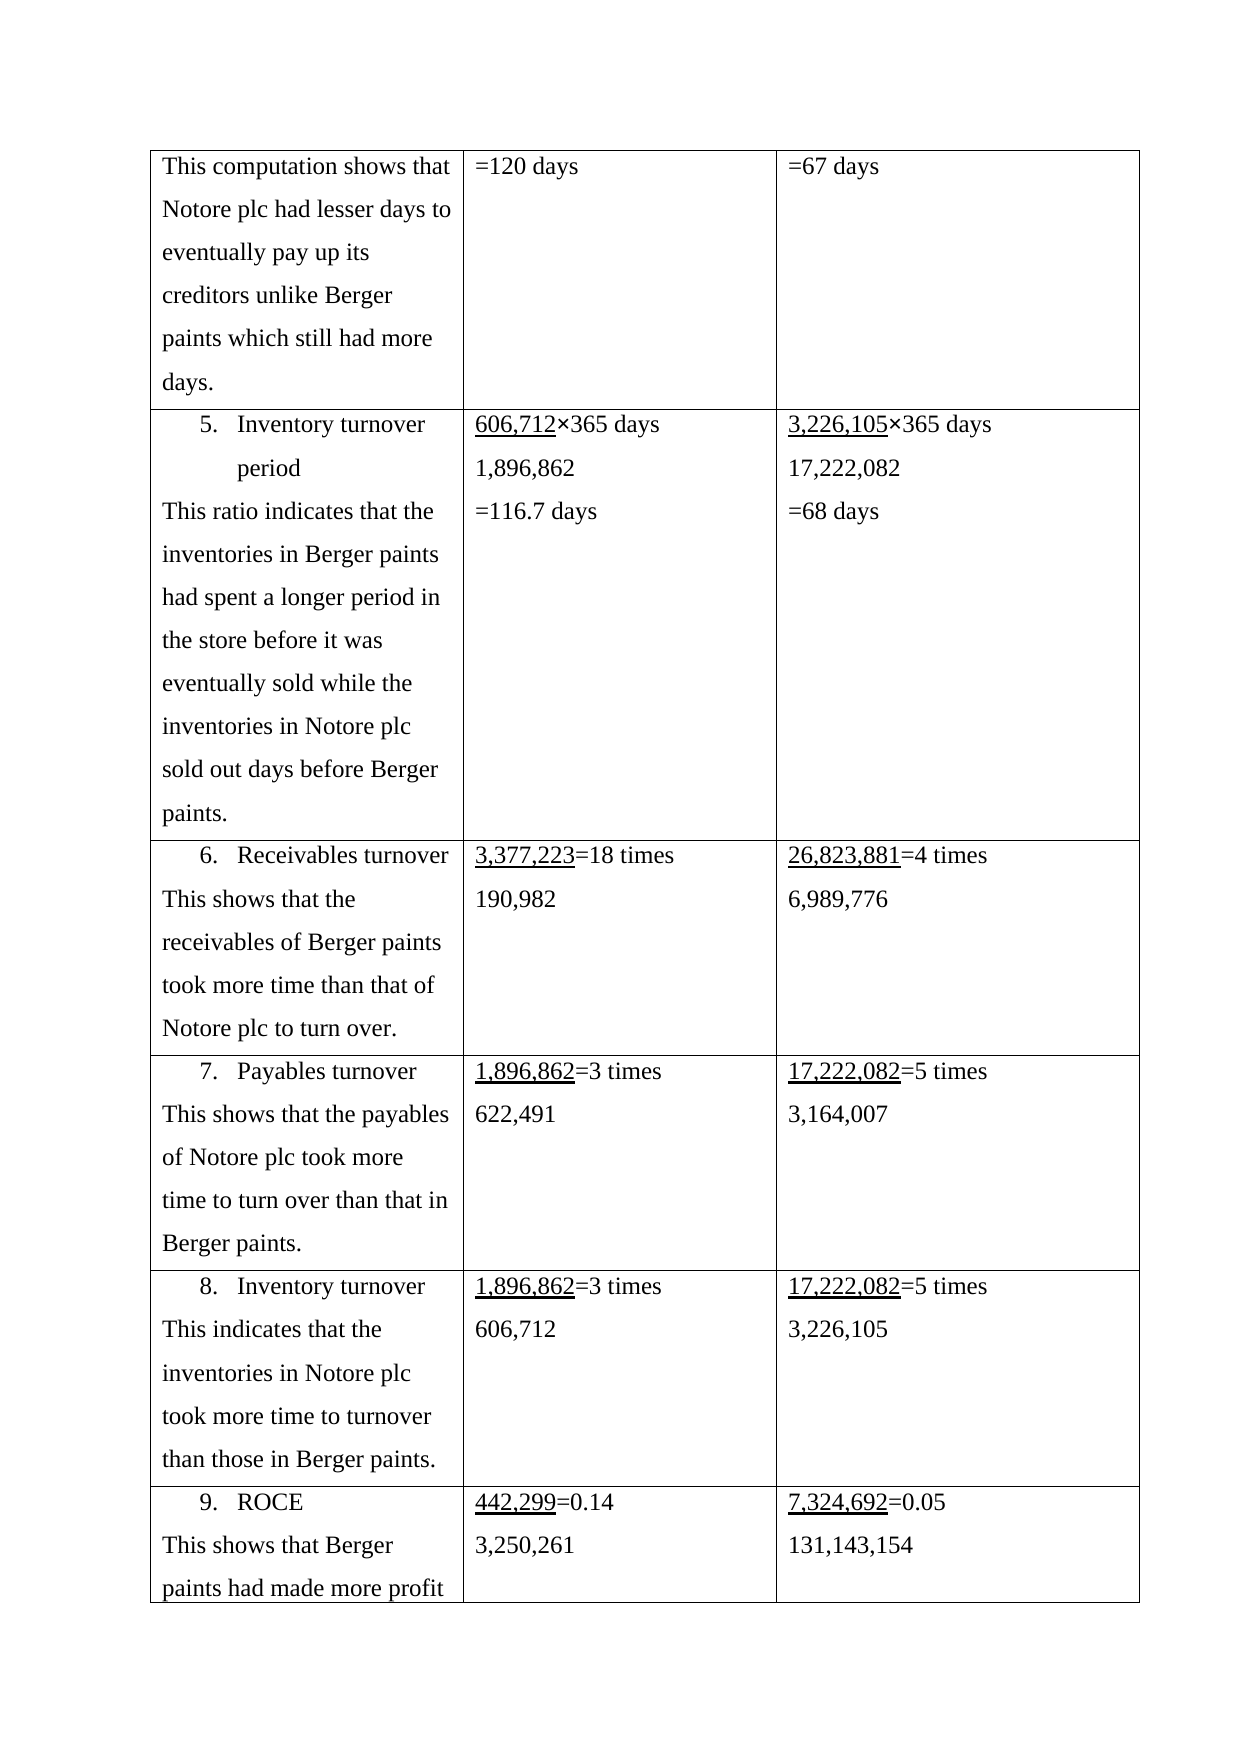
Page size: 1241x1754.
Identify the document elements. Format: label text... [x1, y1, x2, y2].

table_cell 3,226,105×365 days 17,222,082 =68 days [777, 410, 1139, 839]
table_cell Inventory turnover This indicates that the inventories in Notore plc took more time to turnover than those in Berger paints. [151, 1271, 463, 1486]
table_cell Payables turnover This shows that the payables of Notore plc took more time to turn over than that in Berger paints. [151, 1056, 463, 1270]
table_cell Inventory turnover period This ratio indicates that the inventories in Berger paints had spent a longer period in the store before it was eventually sold while the inventories in Notore plc sold out days before Berger paints. [151, 410, 463, 839]
table_cell 26,823,881=4 times 6,989,776 [777, 841, 1139, 1055]
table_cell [464, 151, 776, 408]
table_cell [151, 1487, 463, 1602]
table_cell 1,896,862=3 times 622,491 [464, 1056, 776, 1270]
table_cell 3,377,223=18 times 190,982 [464, 841, 776, 1055]
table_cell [151, 151, 463, 408]
table_cell 17,222,082=5 times 3,164,007 [777, 1056, 1139, 1270]
table_cell 1,896,862=3 times 606,712 [464, 1271, 776, 1486]
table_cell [464, 1487, 776, 1602]
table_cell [777, 151, 1139, 408]
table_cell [777, 1487, 1139, 1602]
table_cell 606,712×365 days 1,896,862 =116.7 days [464, 410, 776, 839]
table_cell 17,222,082=5 times 3,226,105 [777, 1271, 1139, 1486]
table_cell Receivables turnover This shows that the receivables of Berger paints took more time than that of Notore plc to turn over. [151, 841, 463, 1055]
